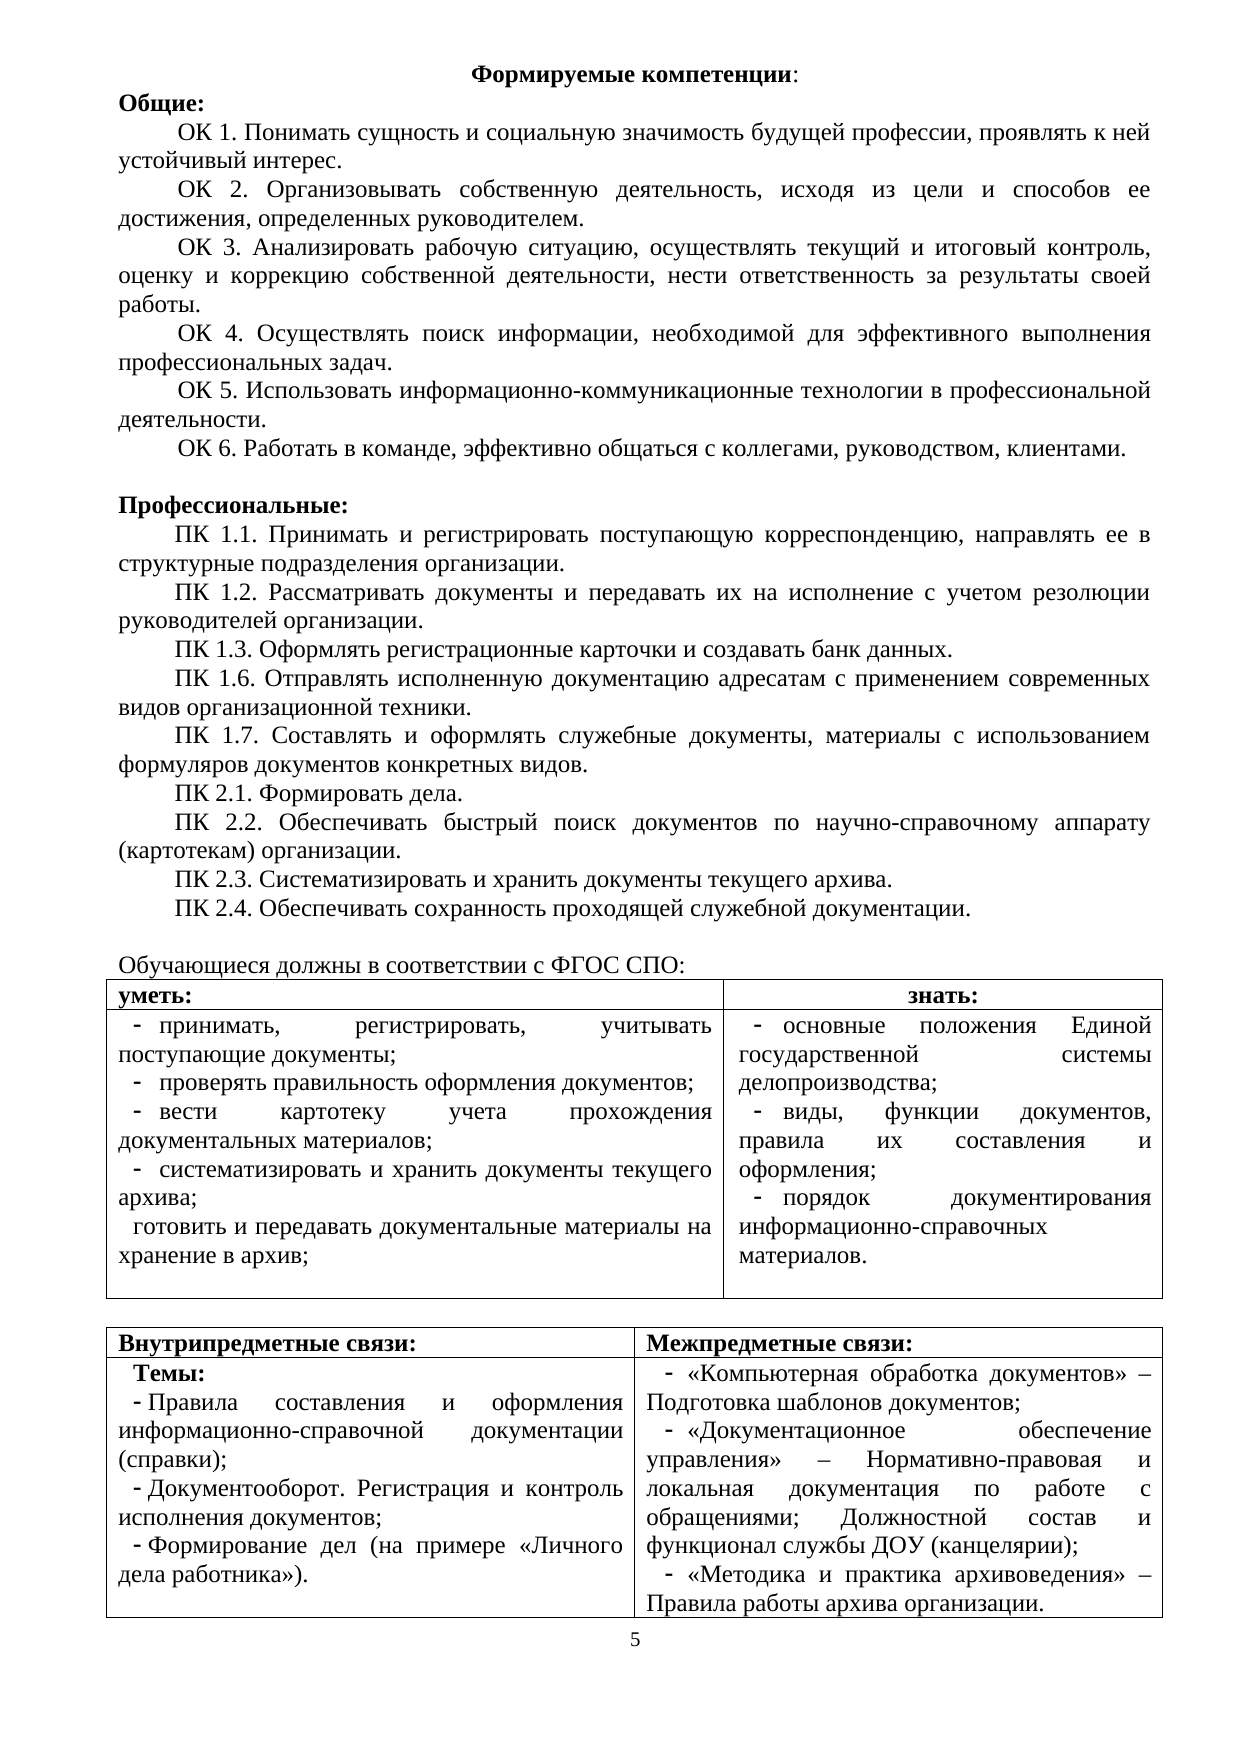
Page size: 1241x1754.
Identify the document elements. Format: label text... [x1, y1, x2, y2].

text ПК 2.4. Обеспечивать сохранность проходящей служебной документации. [118, 893, 1152, 922]
text ПК 1.1. Принимать и регистрировать поступающую корреспонденцию, направлять ее в структурные подразделения организации. [118, 519, 1152, 577]
text ПК 1.6. Отправлять исполненную документацию адресатам с применением современных видов организационной техники. [118, 663, 1152, 720]
text ПК 1.2. Рассматривать документы и передавать их на исполнение с учетом резолюции руководителей организации. [118, 577, 1152, 634]
text ПК 2.1. Формировать дела. [118, 778, 1152, 807]
text ОК 3. Анализировать рабочую ситуацию, осуществлять текущий и итоговый контроль, оценку и коррекцию собственной деятельности, нести ответственность за результаты своей работы. [118, 232, 1152, 318]
text ПК 1.3. Оформлять регистрационные карточки и создавать банк данных. [118, 634, 1152, 663]
text ПК 2.3. Систематизировать и хранить документы текущего архива. [118, 864, 1152, 893]
table_header знать: [724, 980, 1162, 1009]
text Профессиональные: [118, 490, 1152, 519]
table_cell основные положения Единой государственной системы делопроизводства; виды, функции документов, правила их составления и оформления; порядок документирования информационно-справочных материалов. [724, 1010, 1162, 1297]
text ОК 6. Работать в команде, эффективно общаться с коллегами, руководством, клиентами. [118, 433, 1152, 462]
text Обучающиеся должны в соответствии с ФГОС СПО: [118, 950, 1152, 979]
text Формируемые компетенции: [118, 59, 1152, 88]
text ОК 4. Осуществлять поиск информации, необходимой для эффективного выполнения профессиональных задач. [118, 318, 1152, 375]
table_cell Темы: Правила составления и оформления информационно-справочной документации (справки); Документооборот. Регистрация и контроль исполнения документов; Формирование дел (на примере «Личного дела работника»). [107, 1358, 634, 1617]
text ОК 2. Организовывать собственную деятельность, исходя из цели и способов ее достижения, определенных руководителем. [118, 174, 1152, 232]
text ОК 1. Понимать сущность и социальную значимость будущей профессии, проявлять к ней устойчивый интерес. [118, 117, 1152, 174]
text Общие: [118, 88, 1152, 117]
table_cell принимать, регистрировать, учитывать поступающие документы; проверять правильность оформления документов; вести картотеку учета прохождения документальных материалов; систематизировать и хранить документы текущего архива; готовить и передавать документальные материалы на хранение в архив; [107, 1010, 723, 1297]
table_header Межпредметные связи: [635, 1328, 1162, 1357]
table_header Внутрипредметные связи: [107, 1328, 634, 1357]
text ПК 2.2. Обеспечивать быстрый поиск документов по научно-справочному аппарату (картотекам) организации. [118, 807, 1152, 864]
text ПК 1.7. Составлять и оформлять служебные документы, материалы с использованием формуляров документов конкретных видов. [118, 720, 1152, 778]
table_cell «Компьютерная обработка документов» – Подготовка шаблонов документов; «Документационное обеспечение управления» – Нормативно-правовая и локальная документация по работе с обращениями; Должностной состав и функционал службы ДОУ (канцелярии); «Методика и практика архивоведения» – Правила работы архива организации. [635, 1358, 1162, 1617]
table_header уметь: [107, 980, 723, 1009]
text ОК 5. Использовать информационно-коммуникационные технологии в профессиональной деятельности. [118, 375, 1152, 433]
